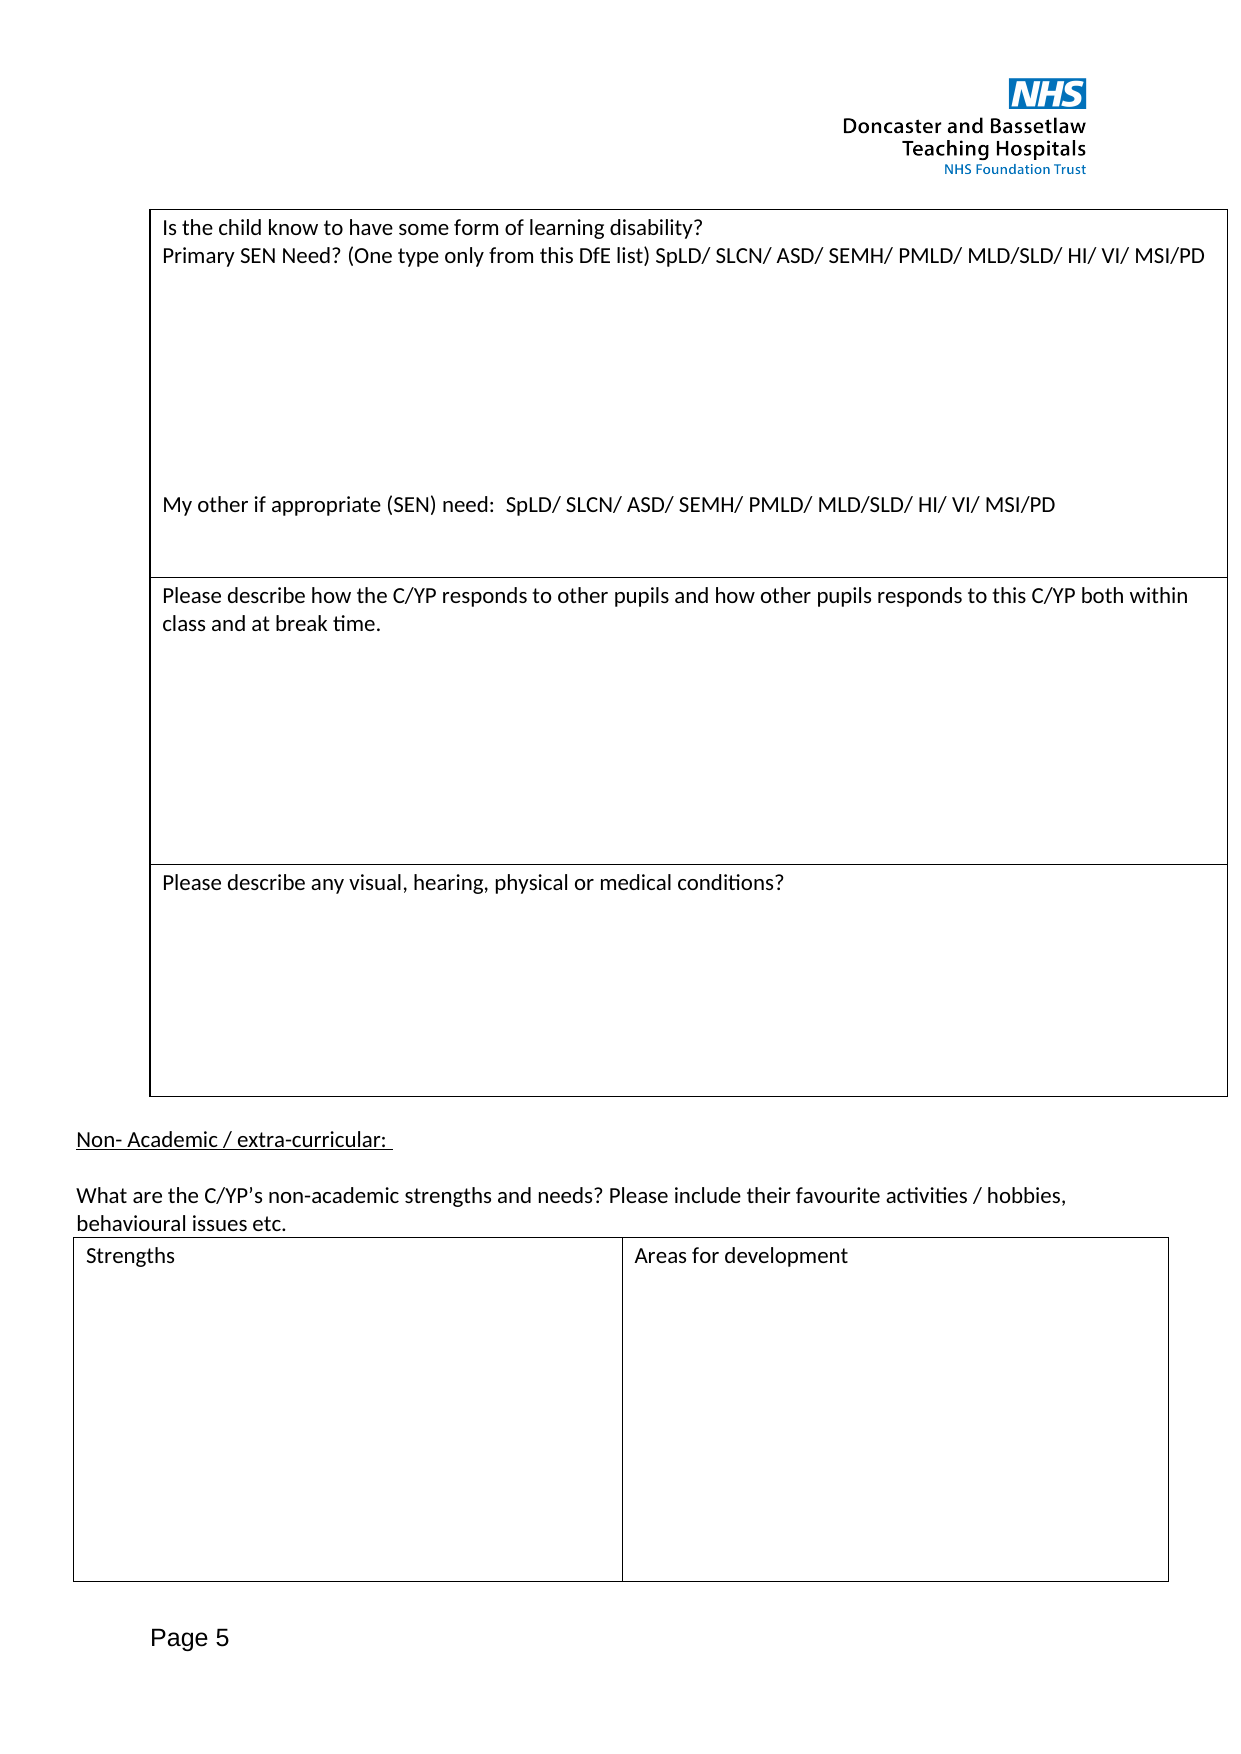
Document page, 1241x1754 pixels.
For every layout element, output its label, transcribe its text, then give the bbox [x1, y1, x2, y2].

table_cell Please describe any visual, hearing, physical or medical conditions? [151, 865, 1227, 1096]
text What are the C/YP’s non-academic strengths and needs? Please include their favourite activities / hobbies, behavioural issues etc. [76, 1181, 1139, 1237]
text Non- Academic / extra-curricular: [76, 1125, 1139, 1153]
table_cell Please describe how the C/YP responds to other pupils and how other pupils responds to this C/YP both within class and at break time. [151, 578, 1227, 864]
table_cell Is the child know to have some form of learning disability? Primary SEN Need? (One type only from this DfE list) SpLD/ SLCN/ ASD/ SEMH/ PMLD/ MLD/SLD/ HI/ VI/ MSI/PD My other if appropriate (SEN) need: SpLD/ SLCN/ ASD/ SEMH/ PMLD/ MLD/SLD/ HI/ VI/ MSI/PD [151, 210, 1227, 577]
picture [839, 73, 1091, 180]
table_header Areas for development [623, 1238, 1168, 1581]
table_header Strengths [74, 1238, 622, 1581]
